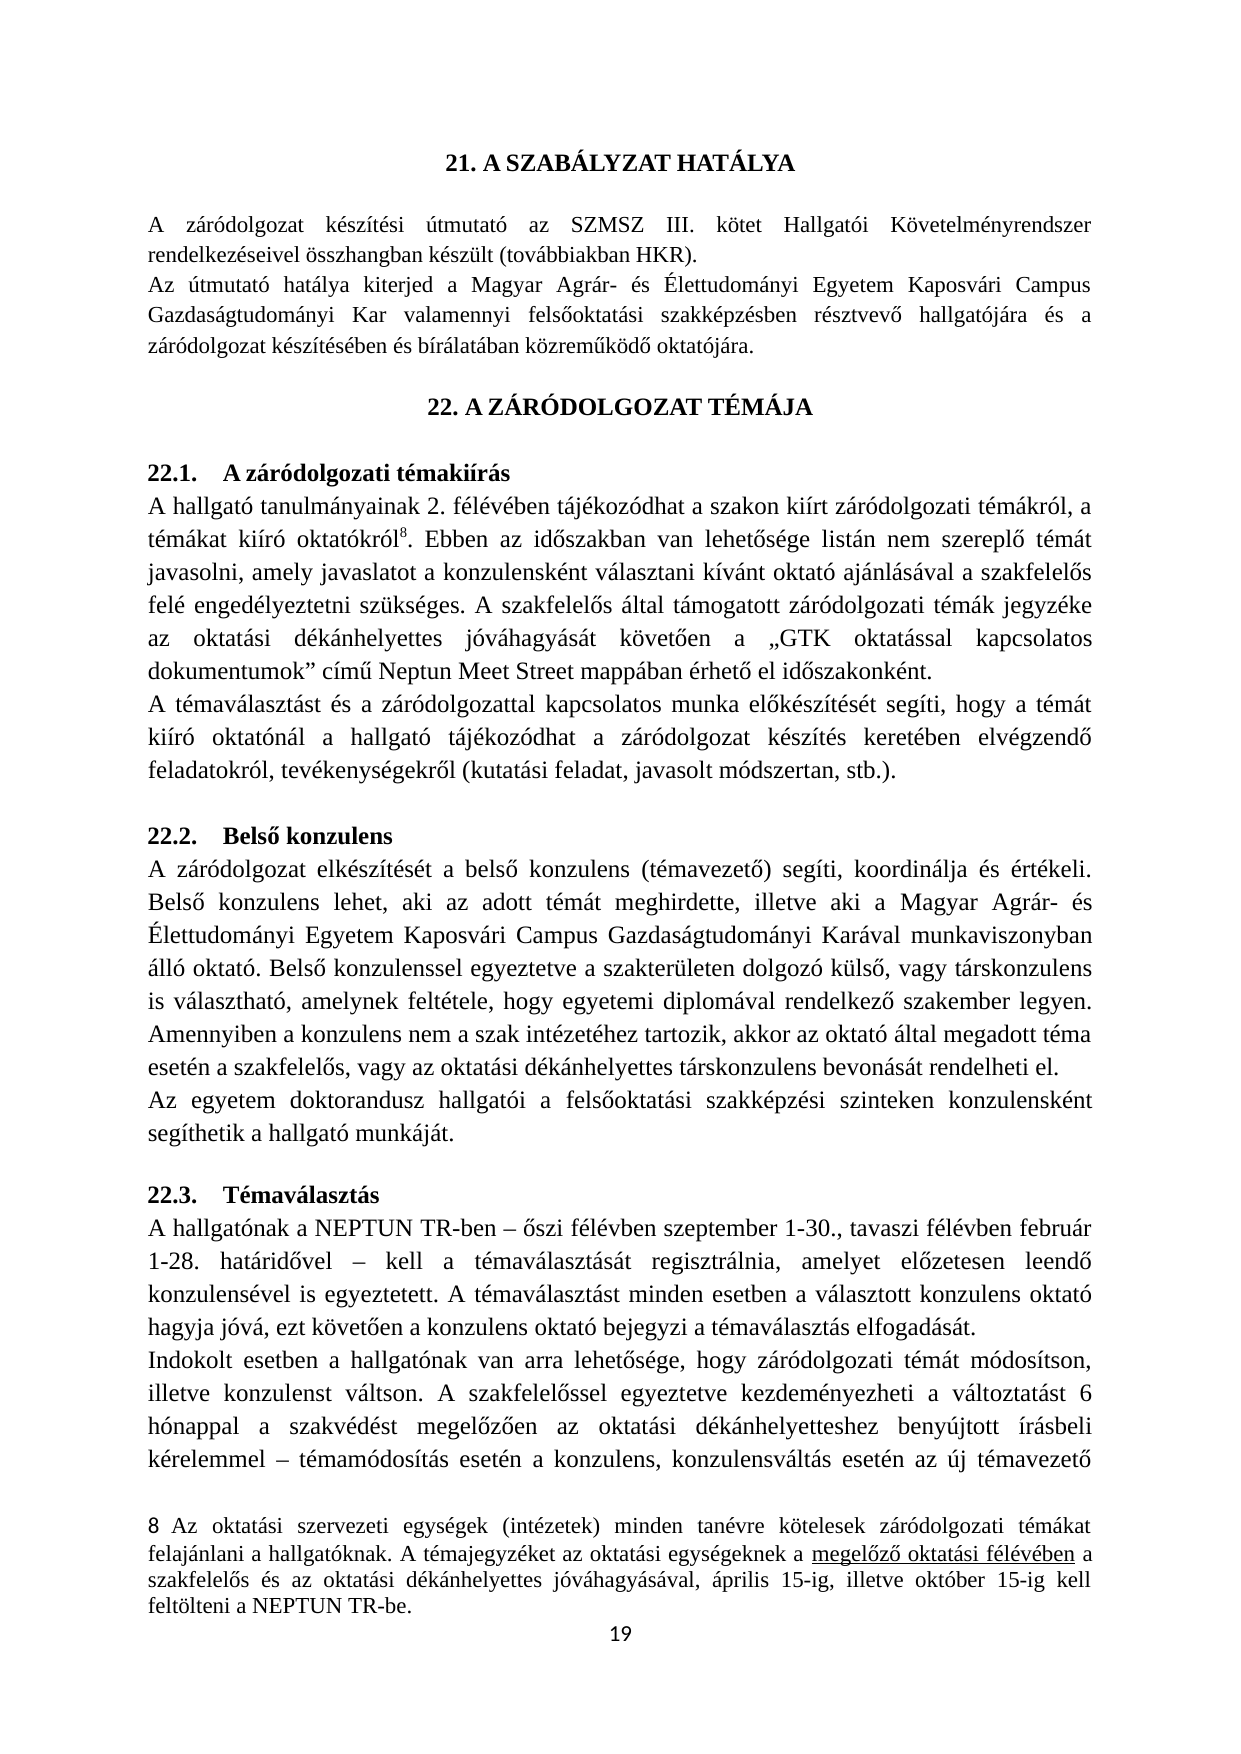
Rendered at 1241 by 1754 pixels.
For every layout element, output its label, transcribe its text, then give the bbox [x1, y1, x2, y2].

subtitle Belső konzulens [147, 821, 1093, 850]
subtitle A záródolgozati témakiírás [147, 458, 1093, 487]
text Az egyetem doktorandusz hallgatói a felsőoktatási szakképzési szinteken konzulensként segíthetik a hallgató munkáját. [148, 1086, 1093, 1147]
text A hallgató tanulmányainak 2. félévében tájékozódhat a szakon kiírt záródolgozati témákról, a témákat kiíró oktatókról. Ebben az időszakban van lehetősége listán nem szereplő témát javasolni, amely javaslatot a konzulensként választani kívánt oktató ajánlásával a szakfelelős felé engedélyeztetni szükséges. A szakfelelős által támogatott záródolgozati témák jegyzéke az oktatási dékánhelyettes jóváhagyását követően a „GTK oktatással kapcsolatos dokumentumok” című Neptun Meet Street mappában érhető el időszakonként. [148, 491, 1093, 685]
subtitle A SZABÁLYZAT HATÁLYA [148, 148, 1093, 176]
text A hallgatónak a NEPTUN TR-ben – őszi félévben szeptember 1-30., tavaszi félévben február 1-28. határidővel – kell a témaválasztását regisztrálnia, amelyet előzetesen leendő konzulensével is egyeztetett. A témaválasztást minden esetben a választott konzulens oktató hagyja jóvá, ezt követően a konzulens oktató bejegyzi a témaválasztás elfogadását. [148, 1213, 1093, 1341]
text A záródolgozat készítési útmutató az SZMSZ III. kötet Hallgatói Követelményrendszer rendelkezéseivel összhangban készült (továbbiakban HKR). [148, 211, 1093, 267]
text Az útmutató hatálya kiterjed a Magyar Agrár- és Élettudományi Egyetem Kaposvári Campus Gazdaságtudományi Kar valamennyi felsőoktatási szakképzésben résztvevő hallgatójára és a záródolgozat készítésében és bírálatában közreműködő oktatójára. [148, 271, 1093, 358]
text A záródolgozat elkészítését a belső konzulens (témavezető) segíti, koordinálja és értékeli. Belső konzulens lehet, aki az adott témát meghirdette, illetve aki a Magyar Agrár- és Élettudományi Egyetem Kaposvári Campus Gazdaságtudományi Karával munkaviszonyban álló oktató. Belső konzulenssel egyeztetve a szakterületen dolgozó külső, vagy társkonzulens is választható, amelynek feltétele, hogy egyetemi diplomával rendelkező szakember legyen. Amennyiben a konzulens nem a szak intézetéhez tartozik, akkor az oktató által megadott téma esetén a szakfelelős, vagy az oktatási dékánhelyettes társkonzulens bevonását rendelheti el. [148, 854, 1093, 1081]
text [148, 1345, 1093, 1473]
text A témaválasztást és a záródolgozattal kapcsolatos munka előkészítését segíti, hogy a témát kiíró oktatónál a hallgató tájékozódhat a záródolgozat készítés keretében elvégzendő feladatokról, tevékenységekről (kutatási feladat, javasolt módszertan, stb.). [148, 689, 1093, 784]
subtitle Témaválasztás [147, 1180, 1093, 1209]
subtitle A ZÁRÓDOLGOZAT TÉMÁJA [148, 392, 1093, 421]
